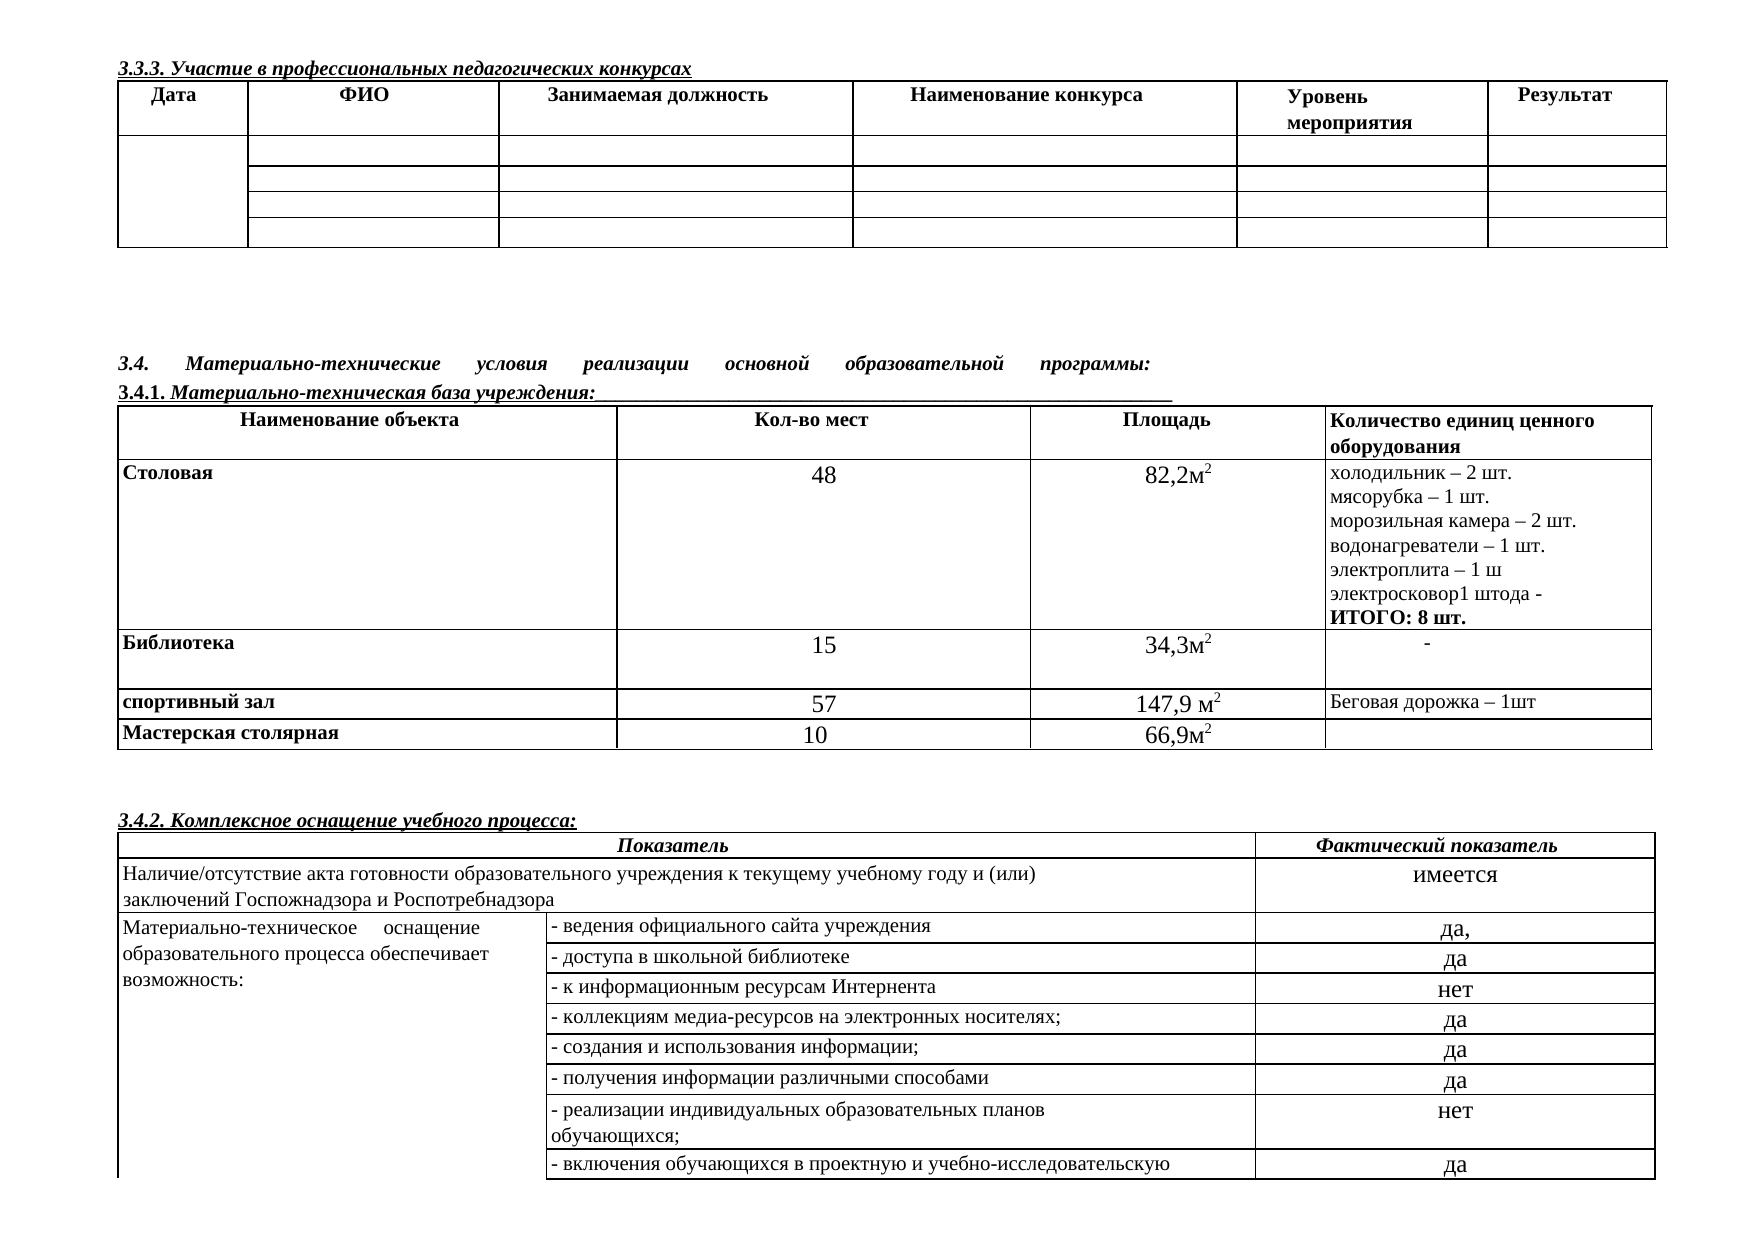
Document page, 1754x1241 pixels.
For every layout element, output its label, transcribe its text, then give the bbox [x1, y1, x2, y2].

table_cell спортивный зал [119, 690, 616, 718]
table_cell [249, 167, 498, 191]
table_cell 34,3м2 [1031, 630, 1325, 688]
table_header Занимаемая должность [500, 82, 852, 135]
table_header Результат [1489, 82, 1666, 135]
table_cell - получения информации различными способами [547, 1065, 1255, 1093]
table_cell [119, 216, 247, 247]
table_header Количество единиц ценного оборудования [1326, 407, 1651, 459]
table_cell [854, 136, 1236, 165]
table_cell [1238, 218, 1487, 247]
table_header Дата [119, 82, 247, 135]
text 3.3.3. Участие в профессиональных педагогических конкурсах [118, 56, 1636, 80]
table_header Площадь [1031, 407, 1325, 459]
table_header ФИО [249, 82, 498, 135]
table_cell [500, 136, 852, 165]
table_cell 10 [618, 720, 1030, 748]
table_cell [119, 136, 247, 216]
table_header Наименование объекта [119, 407, 616, 459]
table_header Показатель [119, 833, 1255, 857]
table_header Уровень мероприятия [1238, 82, 1487, 135]
table_cell Библиотека [119, 630, 616, 688]
table_cell [1238, 167, 1487, 191]
table_cell 57 [618, 690, 1030, 718]
table_cell имеется [1256, 859, 1654, 912]
table_cell 82,2м2 [1031, 460, 1325, 629]
table_cell 48 [618, 460, 1030, 629]
table_header Кол-во мест [618, 407, 1030, 459]
table_cell 147,9 м2 [1031, 690, 1325, 718]
table_cell да [1256, 1035, 1654, 1063]
table_cell [1489, 192, 1666, 216]
table_cell [854, 218, 1236, 247]
table_cell да [1256, 1004, 1654, 1033]
table_cell [1489, 136, 1666, 165]
table_cell [500, 167, 852, 191]
table_cell [854, 192, 1236, 216]
table_cell - ведения официального сайта учреждения [547, 913, 1255, 942]
table_cell - реализации индивидуальных образовательных планов обучающихся; [547, 1095, 1255, 1148]
table_cell да [1256, 944, 1654, 972]
table_cell [1326, 720, 1651, 748]
table_cell [1238, 136, 1487, 165]
table_cell [500, 192, 852, 216]
table_cell - [1326, 630, 1651, 688]
table_cell - создания и использования информации; [547, 1035, 1255, 1063]
table_cell Столовая [119, 460, 616, 629]
table_cell - коллекциям медиа-ресурсов на электронных носителях; [547, 1004, 1255, 1033]
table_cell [547, 1150, 1255, 1178]
text 3.4.2. Комплексное оснащение учебного процесса: [118, 807, 1636, 832]
table_cell да [1256, 1150, 1654, 1178]
table_cell Наличие/отсутствие акта готовности образовательного учреждения к текущему учебному году и (или) заключений Госпожнадзора и Роспотребнадзора [119, 859, 1255, 912]
table_cell Мастерская столярная [119, 720, 616, 748]
table_cell Материально-техническое оснащение образовательного процесса обеспечивает возможность: [119, 913, 546, 1178]
table_cell [1238, 192, 1487, 216]
text 3.4. Материально-технические условия реализации основной образовательной программы: 3.4.1. Материально-техническая база учреждения: [118, 347, 1152, 401]
table_cell нет [1256, 974, 1654, 1003]
table_cell [500, 218, 852, 247]
table_cell - к информационным ресурсам Интернента [547, 974, 1255, 1003]
table_cell [1489, 167, 1666, 191]
table_cell 15 [618, 630, 1030, 688]
table_cell холодильник – 2 шт. мясорубка – 1 шт. морозильная камера – 2 шт. водонагреватели – 1 шт. электроплита – 1 ш электросковор1 штода - ИТОГО: 8 шт. [1326, 460, 1651, 629]
table_cell [249, 218, 498, 247]
table_cell да, [1256, 913, 1654, 942]
table_cell [854, 167, 1236, 191]
table_cell [249, 192, 498, 216]
table_cell - доступа в школьной библиотеке [547, 944, 1255, 972]
table_cell да [1256, 1065, 1654, 1093]
table_header Фактический показатель [1256, 833, 1654, 857]
table_header Наименование конкурса [854, 82, 1236, 135]
table_cell нет [1256, 1095, 1654, 1148]
table_cell [1489, 218, 1666, 247]
table_cell Беговая дорожка – 1шт [1326, 690, 1651, 718]
table_cell 66,9м2 [1031, 720, 1325, 748]
table_cell [249, 136, 498, 165]
